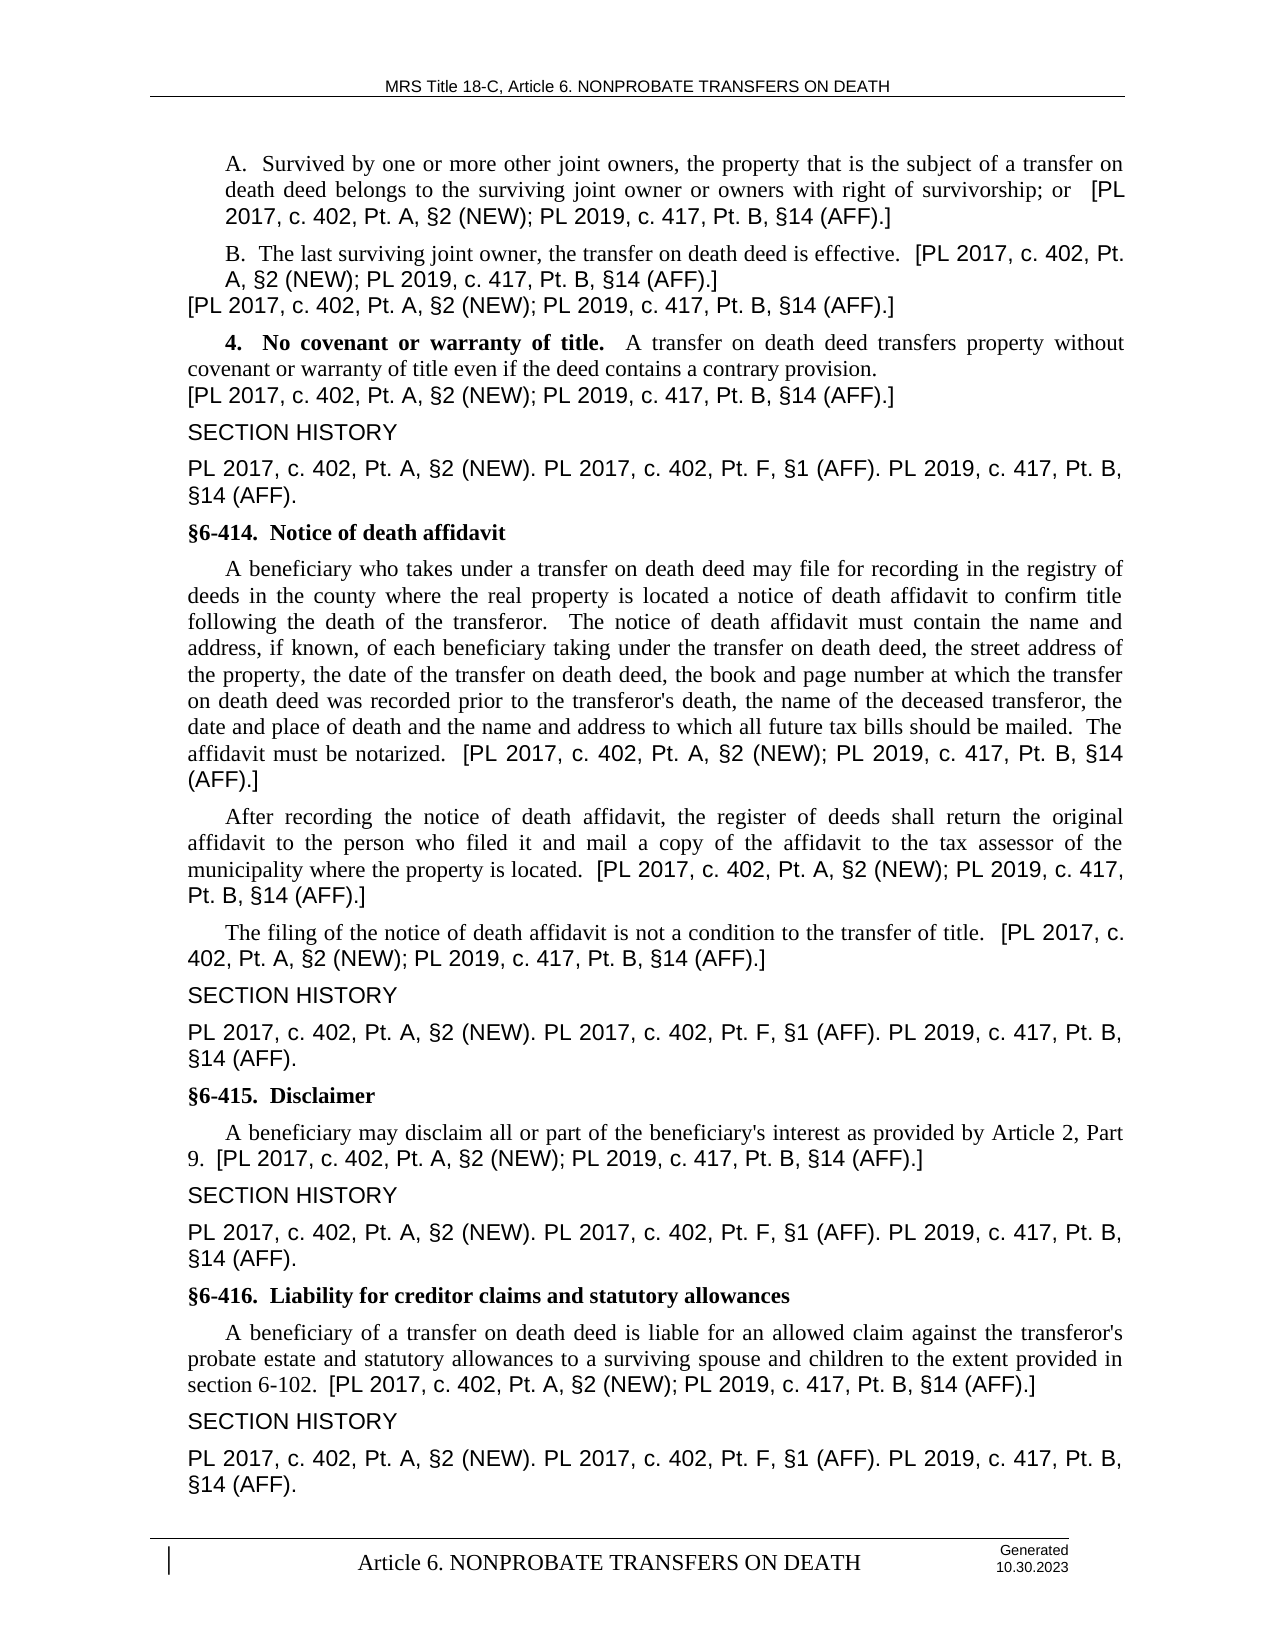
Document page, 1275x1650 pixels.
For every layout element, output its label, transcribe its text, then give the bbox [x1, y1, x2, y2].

text A beneficiary of a transfer on death deed is liable for an allowed claim against the transferor's probate estate and statutory allowances to a surviving spouse and children to the extent provided in section 6‑102. [PL 2017, c. 402, Pt. A, §2 (NEW); PL 2019, c. 417, Pt. B, §14 (AFF).] [187, 1319, 1125, 1398]
text SECTION HISTORY [187, 419, 1125, 445]
text A. Survived by one or more other joint owners, the property that is the subject of a transfer on death deed belongs to the surviving joint owner or owners with right of survivorship; or [PL 2017, c. 402, Pt. A, §2 (NEW); PL 2019, c. 417, Pt. B, §14 (AFF).] [225, 150, 1125, 229]
text [PL 2017, c. 402, Pt. A, §2 (NEW); PL 2019, c. 417, Pt. B, §14 (AFF).] [187, 292, 1125, 319]
text PL 2017, c. 402, Pt. A, §2 (NEW). PL 2017, c. 402, Pt. F, §1 (AFF). PL 2019, c. 417, Pt. B, §14 (AFF). [187, 1019, 1125, 1072]
text §6-414. Notice of death affidavit [187, 518, 1125, 545]
text PL 2017, c. 402, Pt. A, §2 (NEW). PL 2017, c. 402, Pt. F, §1 (AFF). PL 2019, c. 417, Pt. B, §14 (AFF). [187, 455, 1125, 508]
text PL 2017, c. 402, Pt. A, §2 (NEW). PL 2017, c. 402, Pt. F, §1 (AFF). PL 2019, c. 417, Pt. B, §14 (AFF). [187, 1445, 1125, 1498]
text SECTION HISTORY [187, 1182, 1125, 1208]
text B. The last surviving joint owner, the transfer on death deed is effective. [PL 2017, c. 402, Pt. A, §2 (NEW); PL 2019, c. 417, Pt. B, §14 (AFF).] [225, 239, 1125, 292]
text §6-416. Liability for creditor claims and statutory allowances [187, 1282, 1125, 1308]
text The filing of the notice of death affidavit is not a condition to the transfer of title. [PL 2017, c. 402, Pt. A, §2 (NEW); PL 2019, c. 417, Pt. B, §14 (AFF).] [187, 919, 1125, 972]
text PL 2017, c. 402, Pt. A, §2 (NEW). PL 2017, c. 402, Pt. F, §1 (AFF). PL 2019, c. 417, Pt. B, §14 (AFF). [187, 1219, 1125, 1272]
text §6-415. Disclaimer [187, 1082, 1125, 1108]
text SECTION HISTORY [187, 982, 1125, 1008]
text SECTION HISTORY [187, 1408, 1125, 1435]
text After recording the notice of death affidavit, the register of deeds shall return the original affidavit to the person who filed it and mail a copy of the affidavit to the tax assessor of the municipality where the property is located. [PL 2017, c. 402, Pt. A, §2 (NEW); PL 2019, c. 417, Pt. B, §14 (AFF).] [187, 803, 1125, 908]
text 4. No covenant or warranty of title. A transfer on death deed transfers property without covenant or warranty of title even if the deed contains a contrary provision. [187, 329, 1125, 382]
text [PL 2017, c. 402, Pt. A, §2 (NEW); PL 2019, c. 417, Pt. B, §14 (AFF).] [187, 382, 1125, 408]
text A beneficiary may disclaim all or part of the beneficiary's interest as provided by Article 2, Part 9. [PL 2017, c. 402, Pt. A, §2 (NEW); PL 2019, c. 417, Pt. B, §14 (AFF).] [187, 1119, 1125, 1172]
text A beneficiary who takes under a transfer on death deed may file for recording in the registry of deeds in the county where the real property is located a notice of death affidavit to confirm title following the death of the transferor. The notice of death affidavit must contain the name and address, if known, of each beneficiary taking under the transfer on death deed, the street address of the property, the date of the transfer on death deed, the book and page number at which the transfer on death deed was recorded prior to the transferor's death, the name of the deceased transferor, the date and place of death and the name and address to which all future tax bills should be mailed. The affidavit must be notarized. [PL 2017, c. 402, Pt. A, §2 (NEW); PL 2019, c. 417, Pt. B, §14 (AFF).] [187, 555, 1125, 793]
